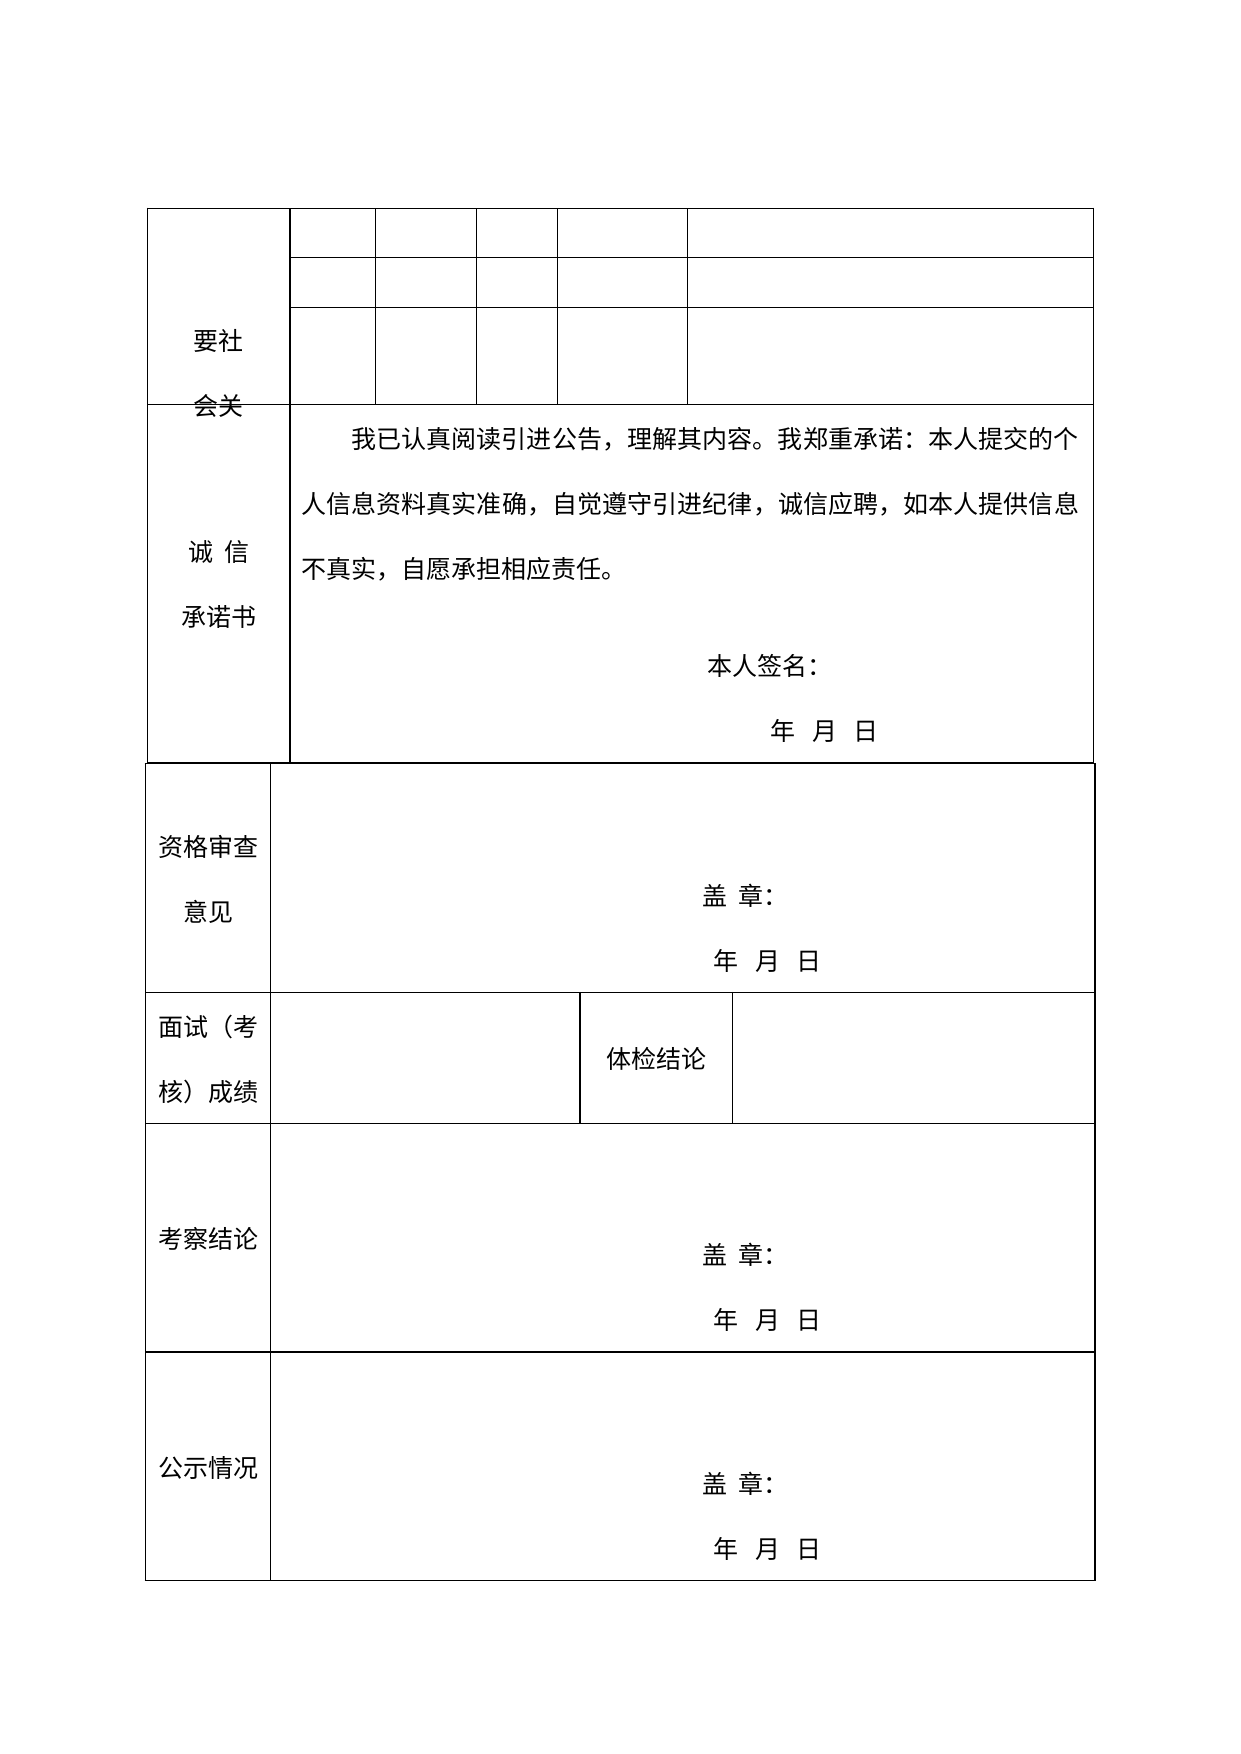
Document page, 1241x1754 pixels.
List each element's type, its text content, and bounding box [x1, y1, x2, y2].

table_cell [688, 209, 1093, 257]
table_cell [558, 308, 687, 404]
table_cell [477, 308, 557, 404]
table_cell [688, 308, 1093, 404]
table_cell [688, 258, 1093, 307]
table_cell 盖 章： 年 月 日 [271, 1353, 1094, 1580]
table_cell [291, 209, 375, 257]
table_cell [733, 993, 1094, 1123]
table_cell [477, 258, 557, 307]
table_cell 公示情况 [146, 1353, 270, 1580]
table_cell [376, 258, 476, 307]
table_cell 我已认真阅读引进公告，理解其内容。我郑重承诺：本人提交的个人信息资料真实准确，自觉遵守引进纪律，诚信应聘，如本人提供信息不真实，自愿承担相应责任。 本人签名： 年 月 日 [291, 405, 1093, 762]
table_cell [291, 258, 375, 307]
table_cell [376, 308, 476, 404]
table_cell 体检结论 [581, 993, 732, 1123]
table_cell [558, 209, 687, 257]
table_cell 考察结论 [146, 1124, 270, 1351]
table_cell [477, 209, 557, 257]
table_cell [291, 308, 375, 404]
table_cell [376, 209, 476, 257]
table_cell 面试（考核）成绩 [146, 993, 270, 1123]
table_cell 盖 章： 年 月 日 [271, 1124, 1094, 1351]
table_cell 诚 信 承诺书 [148, 405, 289, 762]
table_header 资格审查意见 [146, 764, 270, 992]
table_cell [558, 258, 687, 307]
table_header 盖 章： 年 月 日 [271, 764, 1094, 992]
table_cell [271, 993, 579, 1123]
